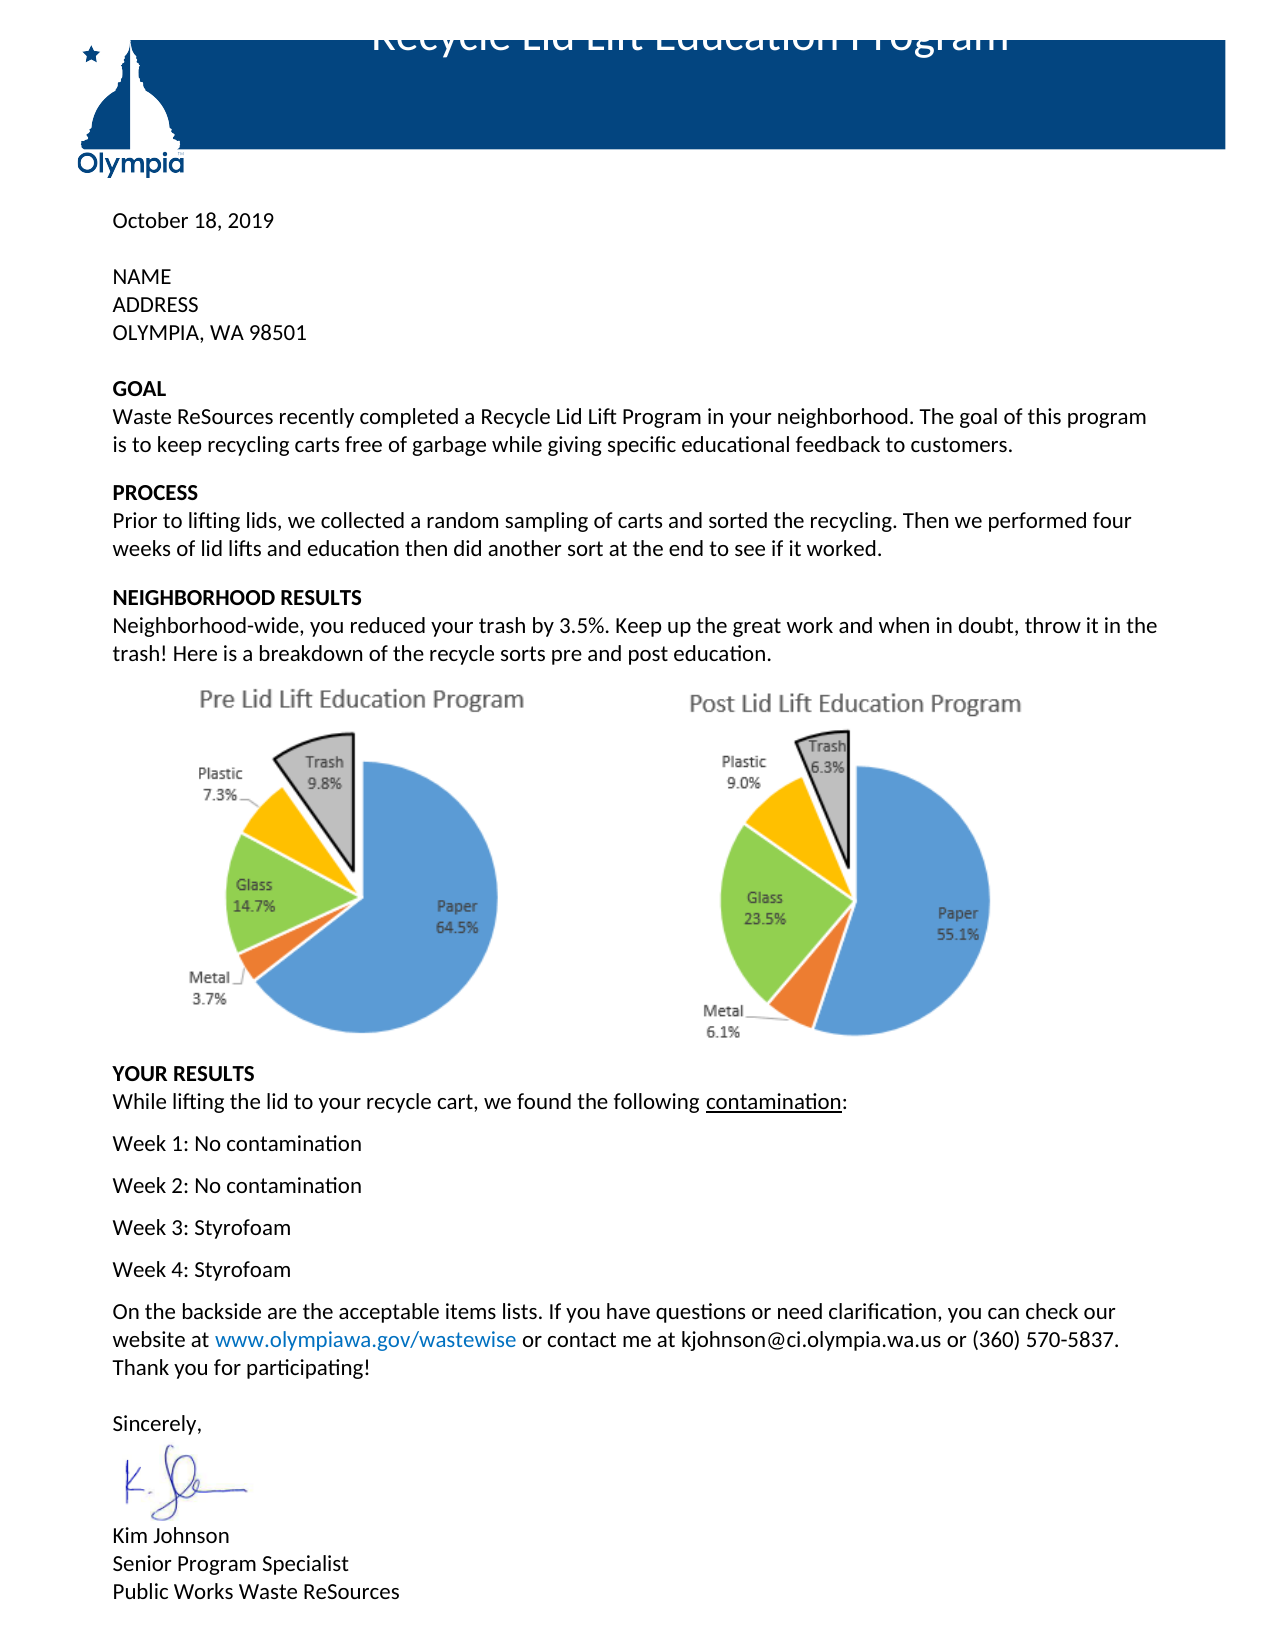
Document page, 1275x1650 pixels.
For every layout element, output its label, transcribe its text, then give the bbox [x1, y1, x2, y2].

text Prior to lifting lids, we collected a random sampling of carts and sorted the recycling. Then we performed four weeks of lid lifts and education then did another sort at the end to see if it worked. [112, 507, 1162, 563]
picture [918, 48, 930, 55]
picture [957, 40, 966, 48]
text Senior Program Specialist [112, 1549, 1162, 1577]
picture [178, 675, 538, 1046]
picture [557, 40, 568, 47]
picture [77, 40, 1226, 178]
text OLYMPIA, 98501 [112, 318, 1162, 346]
text Week 3: Styrofoam [112, 1213, 1162, 1241]
picture [749, 40, 758, 48]
text On the backside are the acceptable items lists. If you have questions or need clarification, you can check our website at www.olympiawa.gov/wastewise or contact me at kjohnson@ci.olympia.wa.us or (360) 570-5837. [112, 1297, 1162, 1353]
text GOAL [112, 374, 1162, 402]
text ADDRESS [112, 290, 1162, 318]
text Week 4: Styrofoam [112, 1255, 1162, 1283]
picture [676, 681, 1044, 1059]
text While lifting the lid to your recycle cart, we found the following contamination: [112, 1087, 1162, 1115]
picture [895, 40, 907, 47]
picture [112, 1439, 258, 1521]
text Neighborhood-wide, you reduced your trash by 3.5%. Keep up the great work and when in doubt, throw it in the trash! Here is a breakdown of the recycle sorts pre and post education. [112, 611, 1162, 667]
picture [707, 40, 717, 47]
text Sincerely, [112, 1409, 1162, 1437]
text Week 2: No contamination [112, 1171, 1162, 1199]
text NEIGHBORHOOD RESULTS [112, 583, 1162, 611]
text YOUR RESULTS [112, 1059, 1162, 1087]
text Thank you for participating! [112, 1353, 1162, 1381]
text Week 1: No contamination [112, 1129, 1162, 1157]
picture [797, 40, 809, 47]
picture [682, 40, 693, 47]
text Waste ReSources recently completed a Recycle Lid Lift Program in your neighborhood. The goal of this program is to keep recycling carts free of garbage while giving specific educational feedback to customers. [112, 402, 1162, 458]
text NAME [112, 262, 1162, 290]
text Kim Johnson [112, 1521, 1162, 1549]
text Public Works Waste ReSources [112, 1577, 1162, 1605]
text October 18, 2019 [112, 206, 1162, 234]
text PROCESS [112, 478, 1162, 507]
